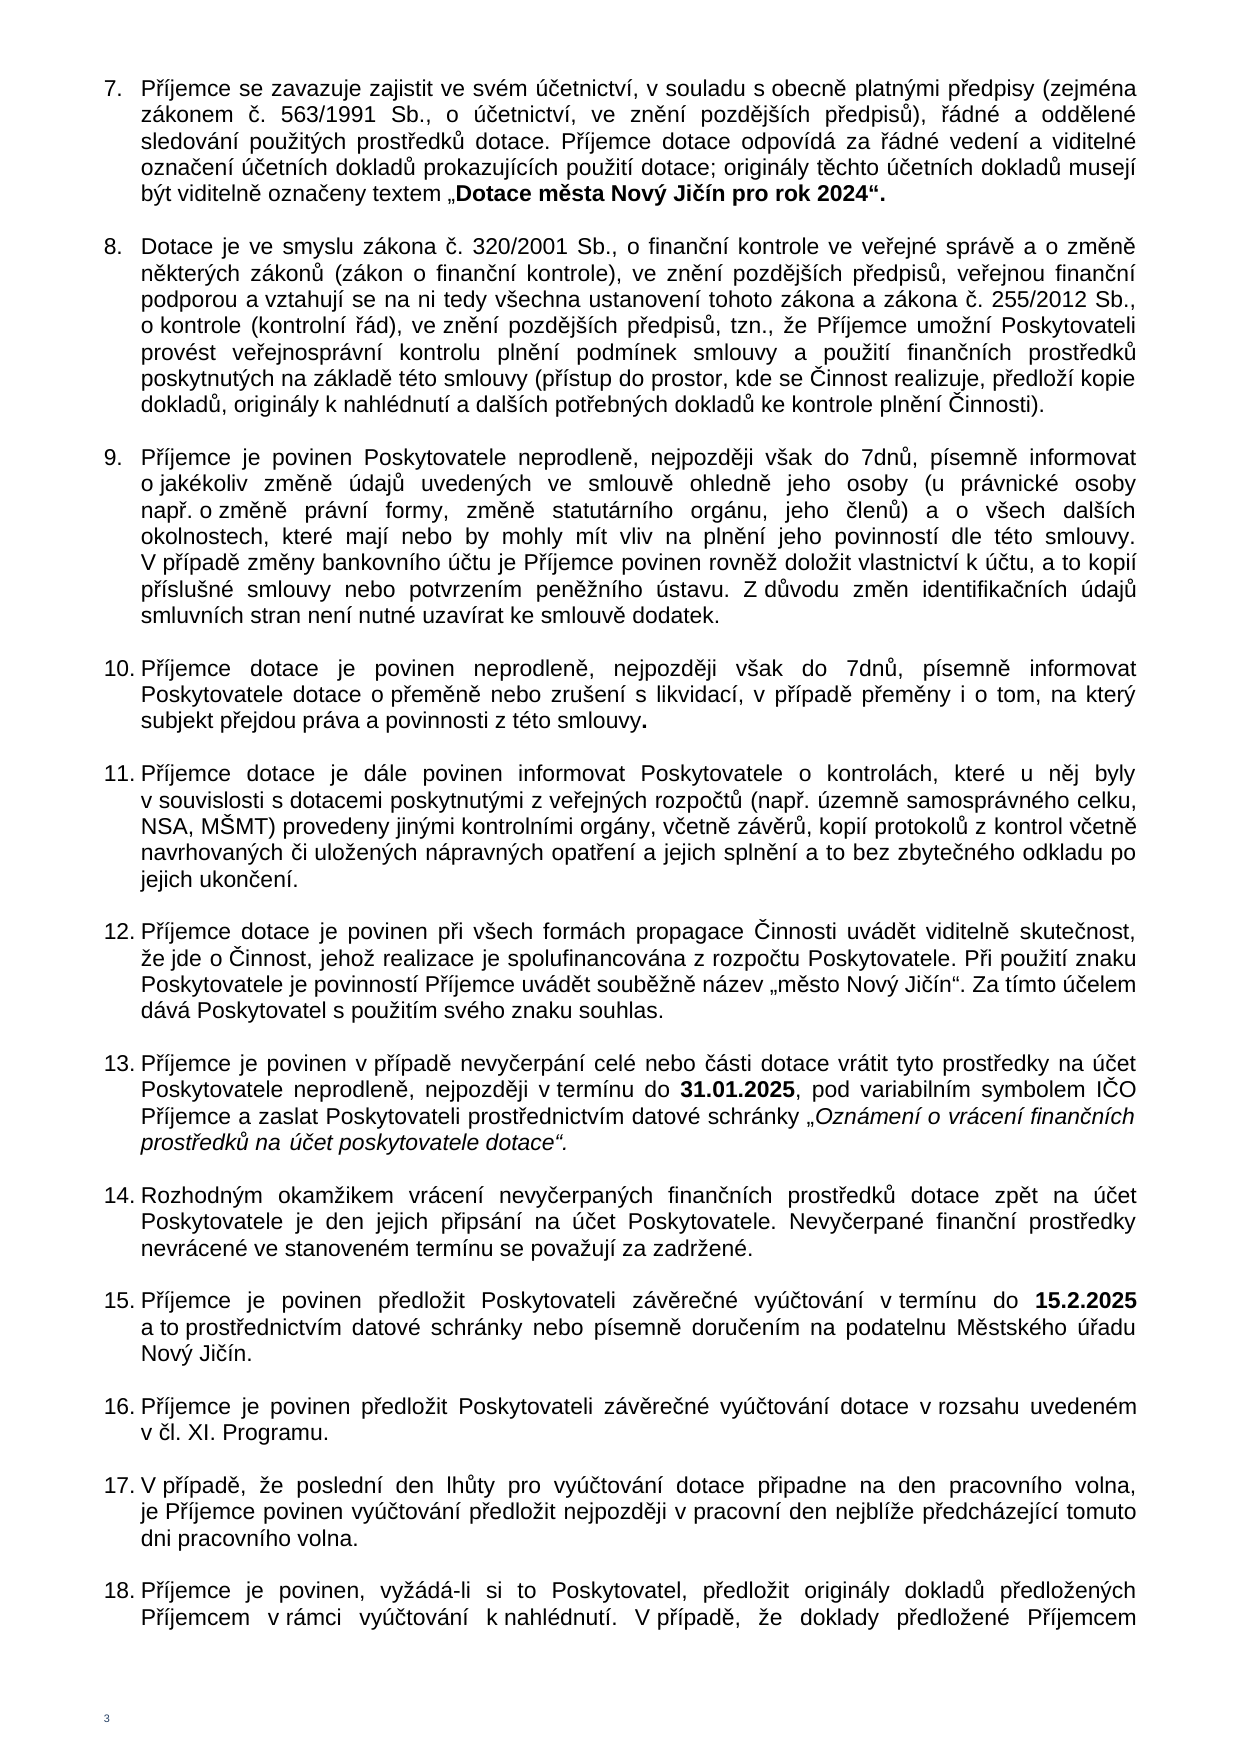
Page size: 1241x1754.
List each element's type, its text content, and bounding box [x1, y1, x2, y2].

list Příjemce dotace je povinen při všech formách propagace Činnosti uvádět viditelně skutečnost, že jde o Činnost, jehož realizace je spolufinancována z rozpočtu Poskytovatele. Při použití znaku Poskytovatele je povinností Příjemce uvádět souběžně název „město Nový Jičín“. Za tímto účelem dává Poskytovatel s použitím svého znaku souhlas. [103, 918, 1137, 1024]
list Příjemce dotace je povinen neprodleně, nejpozději však do 7dnů, písemně informovat Poskytovatele dotace o přeměně nebo zrušení s likvidací, v případě přeměny i o tom, na který subjekt přejdou práva a povinnosti z této smlouvy. [103, 655, 1137, 734]
list V případě, že poslední den lhůty pro vyúčtování dotace připadne na den pracovního volna, je Příjemce povinen vyúčtování předložit nejpozději v pracovní den nejblíže předcházející tomuto dni pracovního volna. [103, 1472, 1137, 1551]
list Rozhodným okamžikem vrácení nevyčerpaných finančních prostředků dotace zpět na účet Poskytovatele je den jejich připsání na účet Poskytovatele. Nevyčerpané finanční prostředky nevrácené ve stanoveném termínu se považují za zadržené. [103, 1182, 1137, 1261]
list Příjemce je povinen předložit Poskytovateli závěrečné vyúčtování v termínu do 15.2.2025 a to prostřednictvím datové schránky nebo písemně doručením na podatelnu Městského úřadu Nový Jičín. [103, 1287, 1137, 1366]
list Příjemce dotace je dále povinen informovat Poskytovatele o kontrolách, které u něj byly v souvislosti s dotacemi poskytnutými z veřejných rozpočtů (např. územně samosprávného celku, NSA, MŠMT) provedeny jinými kontrolními orgány, včetně závěrů, kopií protokolů z kontrol včetně navrhovaných či uložených nápravných opatření a jejich splnění a to bez zbytečného odkladu po jejich ukončení. [103, 760, 1137, 892]
list Příjemce se zavazuje zajistit ve svém účetnictví, v souladu s obecně platnými předpisy (zejména zákonem č. 563/1991 Sb., o účetnictví, ve znění pozdějších předpisů), řádné a oddělené sledování použitých prostředků dotace. Příjemce dotace odpovídá za řádné vedení a viditelné označení účetních dokladů prokazujících použití dotace; originály těchto účetních dokladů musejí být viditelně označeny textem „Dotace města Nový Jičín pro rok 2024“. [103, 75, 1137, 207]
list Příjemce je povinen v případě nevyčerpání celé nebo části dotace vrátit tyto prostředky na účet Poskytovatele neprodleně, nejpozději v termínu do 31.01.2025, pod variabilním symbolem IČO Příjemce a zaslat Poskytovateli prostřednictvím datové schránky „Oznámení o vrácení finančních prostředků na účet poskytovatele dotace“. [103, 1050, 1137, 1156]
list Příjemce je povinen předložit Poskytovateli závěrečné vyúčtování dotace v rozsahu uvedeném v čl. XI. Programu. [103, 1393, 1137, 1445]
list Příjemce je povinen Poskytovatele neprodleně, nejpozději však do 7dnů, písemně informovat o jakékoliv změně údajů uvedených ve smlouvě ohledně jeho osoby (u právnické osoby např. o změně právní formy, změně statutárního orgánu, jeho členů) a o všech dalších okolnostech, které mají nebo by mohly mít vliv na plnění jeho povinností dle této smlouvy. V případě změny bankovního účtu je Příjemce povinen rovněž doložit vlastnictví k účtu, a to kopií příslušné smlouvy nebo potvrzením peněžního ústavu. Z důvodu změn identifikačních údajů smluvních stran není nutné uzavírat ke smlouvě dodatek. [103, 444, 1137, 628]
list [103, 1577, 1137, 1630]
list Dotace je ve smyslu zákona č. 320/2001 Sb., o finanční kontrole ve veřejné správě a o změně některých zákonů (zákon o finanční kontrole), ve znění pozdějších předpisů, veřejnou finanční podporou a vztahují se na ni tedy všechna ustanovení tohoto zákona a zákona č. 255/2012 Sb., o kontrole (kontrolní řád), ve znění pozdějších předpisů, tzn., že Příjemce umožní Poskytovateli provést veřejnosprávní kontrolu plnění podmínek smlouvy a použití finančních prostředků poskytnutých na základě této smlouvy (přístup do prostor, kde se Činnost realizuje, předloží kopie dokladů, originály k nahlédnutí a dalších potřebných dokladů ke kontrole plnění Činnosti). [103, 233, 1137, 418]
